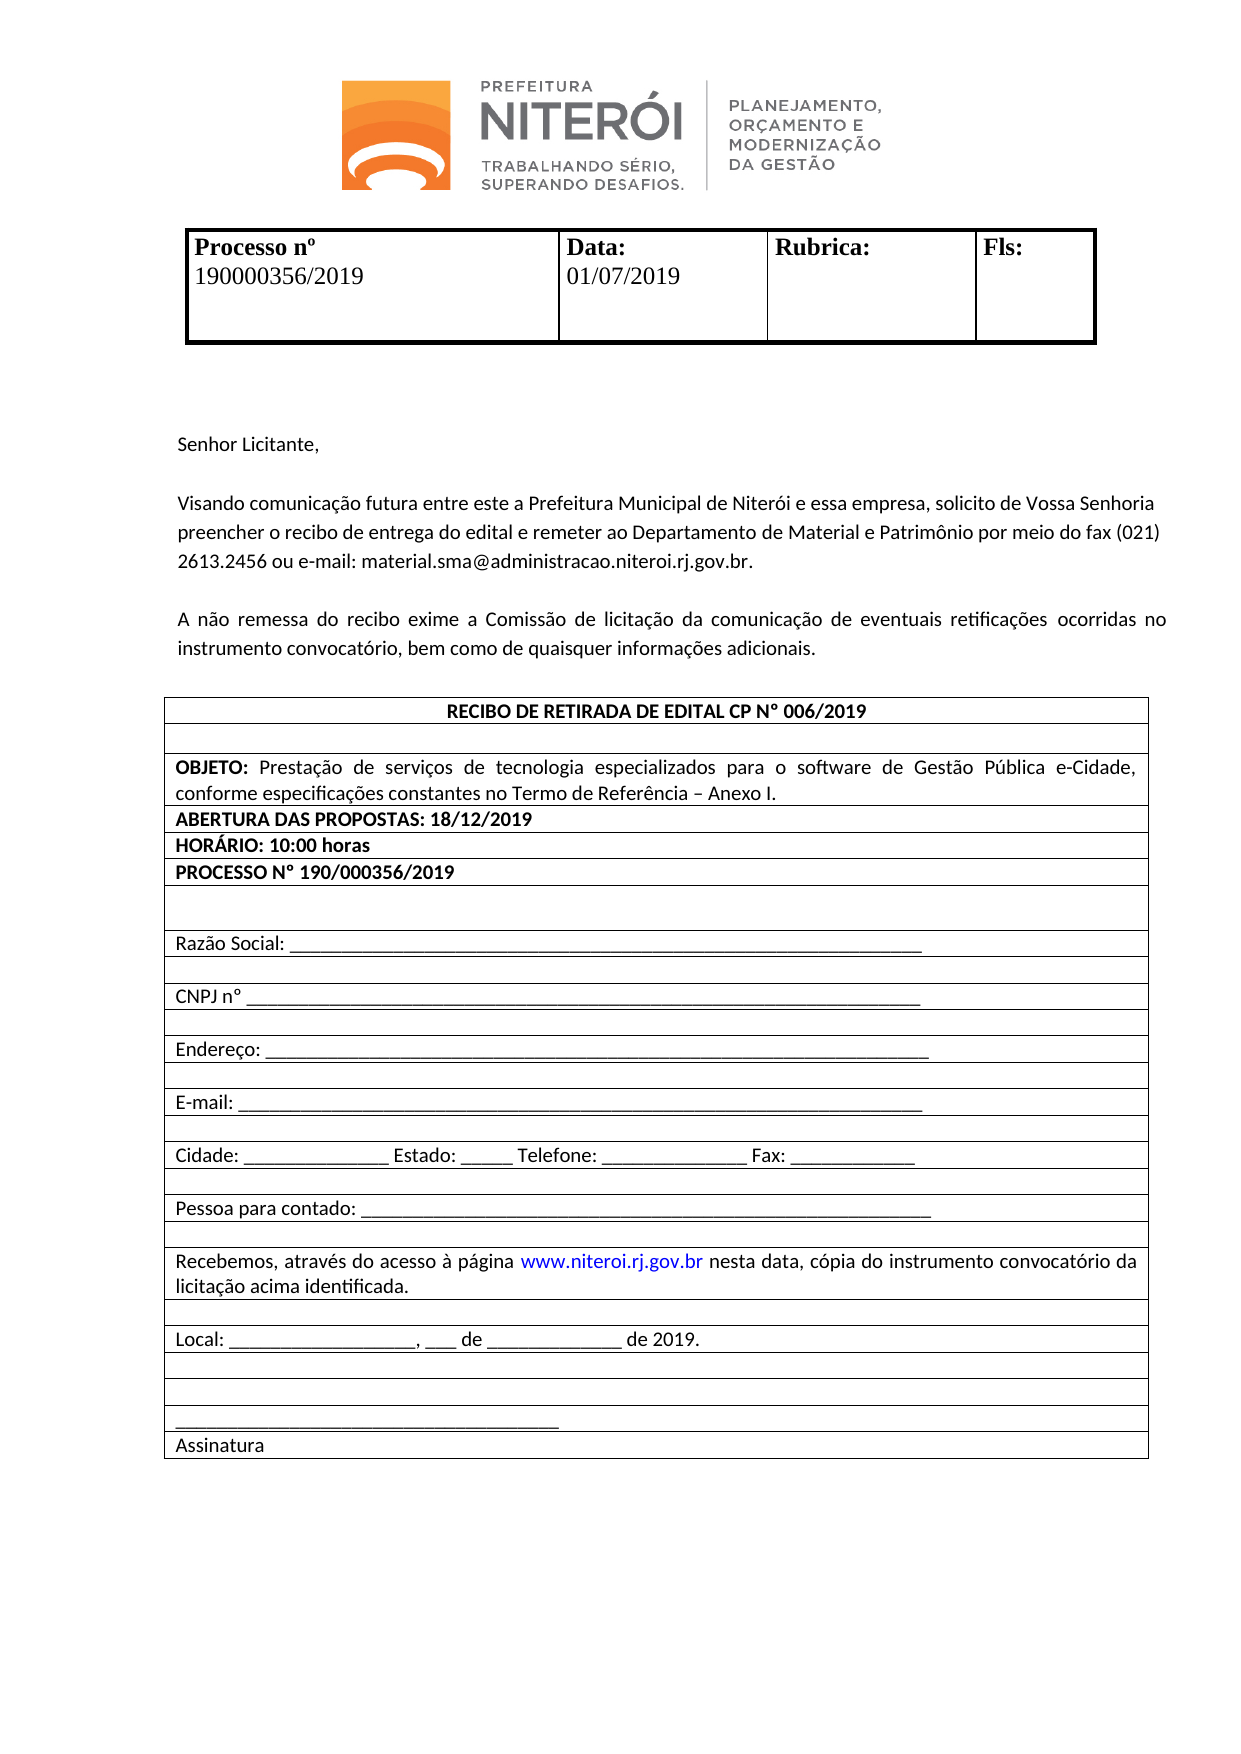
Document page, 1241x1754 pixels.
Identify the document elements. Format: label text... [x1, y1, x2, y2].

table_cell Razão Social: _____________________________________________________________ [165, 931, 1148, 956]
table_cell [165, 1222, 1148, 1247]
table_cell [165, 1116, 1148, 1141]
table_cell ABERTURA DAS PROPOSTAS: 18/12/2019 [165, 806, 1148, 832]
table_cell Local: __________________, ___ de _____________ de 2019. [165, 1326, 1148, 1352]
table_cell [165, 724, 1148, 753]
table_cell [165, 886, 1148, 929]
table_cell [165, 1353, 1148, 1378]
table_cell [165, 957, 1148, 982]
table_cell E-mail: __________________________________________________________________ [165, 1089, 1148, 1115]
table_cell _____________________________________ [165, 1406, 1148, 1431]
table_cell [165, 1010, 1148, 1035]
table_header RECIBO DE RETIRADA DE EDITAL CP Nº 006/2019 [165, 698, 1148, 723]
subtitle Visando comunicação futura entre este a Prefeitura Municipal de Niterói e essa empresa, solicito de Vossa Senhoria preencher o recibo de entrega do edital e remeter ao Departamento de Material e Patrimônio por meio do fax (021) 2613.2456 ou e-mail: material.sma@administracao.niteroi.rj.gov.br. [177, 490, 1167, 573]
table_cell Recebemos, através do acesso à página www.niteroi.rj.gov.br nesta data, cópia do instrumento convocatório da licitação acima identificada. [165, 1248, 1148, 1299]
table_cell Assinatura [165, 1432, 1148, 1458]
table_cell CNPJ nº _________________________________________________________________ [165, 984, 1148, 1009]
table_cell Pessoa para contado: _______________________________________________________ [165, 1195, 1148, 1221]
table_cell HORÁRIO: 10:00 horas [165, 833, 1148, 858]
table_cell PROCESSO Nº 190/000356/2019 [165, 859, 1148, 884]
table_cell OBJETO: Prestação de serviços de tecnologia especializados para o software de Gestão Pública e-Cidade, conforme especificações constantes no Termo de Referência – Anexo I. [165, 754, 1148, 805]
table_cell [165, 1379, 1148, 1405]
subtitle Senhor Licitante, [177, 431, 1004, 457]
subtitle A não remessa do recibo exime a Comissão de licitação da comunicação de eventuais retificações ocorridas no instrumento convocatório, bem como de quaisquer informações adicionais. [177, 606, 1167, 661]
picture [333, 73, 892, 199]
table_cell Endereço: ________________________________________________________________ [165, 1036, 1148, 1062]
table_cell Cidade: ______________ Estado: _____ Telefone: ______________ Fax: ____________ [165, 1142, 1148, 1168]
table_cell [165, 1063, 1148, 1088]
table_cell [165, 1169, 1148, 1194]
table_cell [165, 1300, 1148, 1325]
